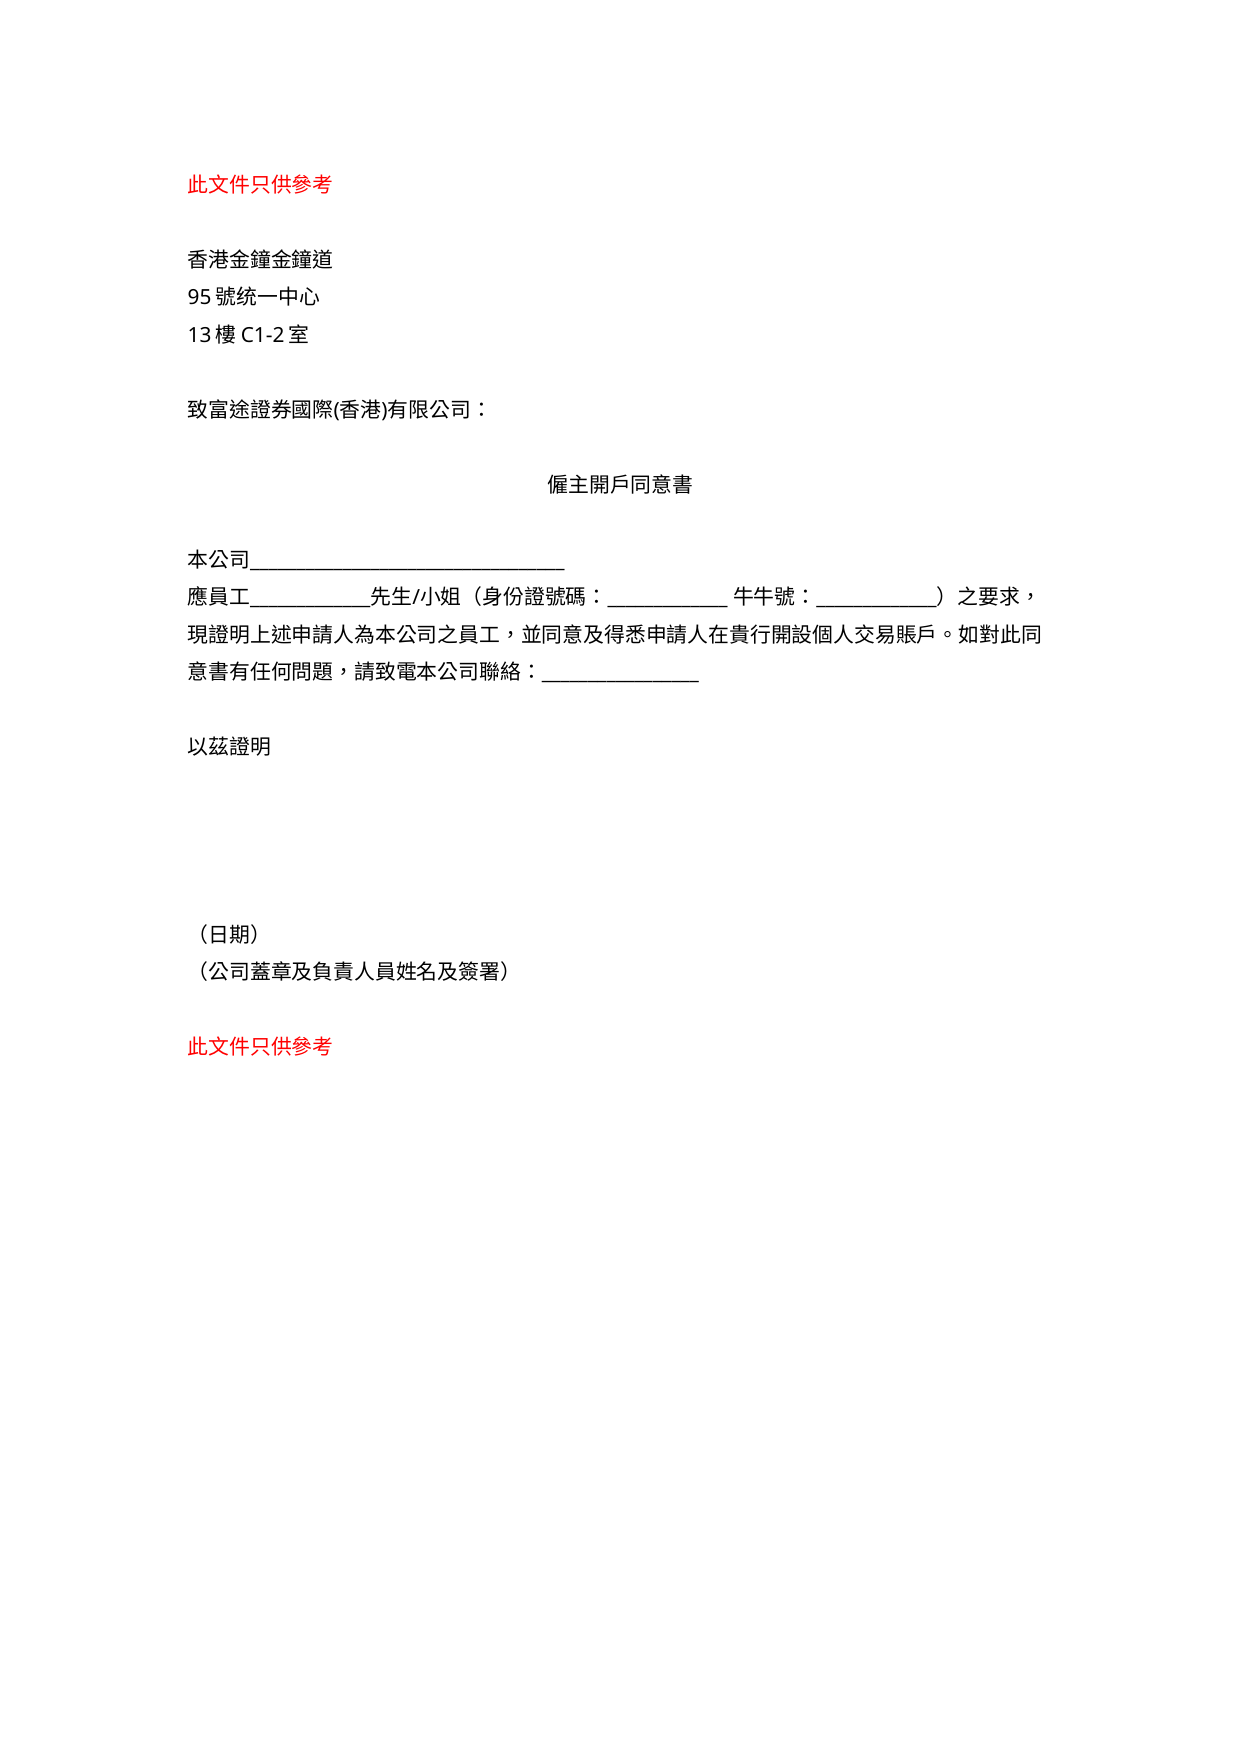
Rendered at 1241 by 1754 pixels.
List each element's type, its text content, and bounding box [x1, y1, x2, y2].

text 現證明上述申請人為本公司之員工，並同意及得悉申請人在貴行開設個人交易賬戶。如對此同意書有任何問題，請致電本公司聯絡：_________________ [187, 614, 1053, 689]
text 13樓C1-2室 [187, 314, 1053, 352]
text 以茲證明 [187, 727, 1053, 764]
text 致富途證券國際(香港)有限公司： [187, 389, 1053, 427]
text （日期） [187, 914, 1053, 952]
text 僱主開戶同意書 [187, 464, 1053, 502]
text （公司蓋章及負責人員姓名及簽署） [187, 952, 1053, 989]
text 香港金鐘金鐘道 [187, 239, 1053, 277]
text 此文件只供參考 [187, 164, 1053, 202]
text 此文件只供參考 [187, 1027, 1053, 1064]
text 應員工_____________先生/小姐（身份證號碼：_____________ 牛牛號：_____________）之要求， [187, 577, 1053, 614]
text 本公司__________________________________ [187, 539, 1053, 577]
text 95號统一中心 [187, 277, 1053, 314]
